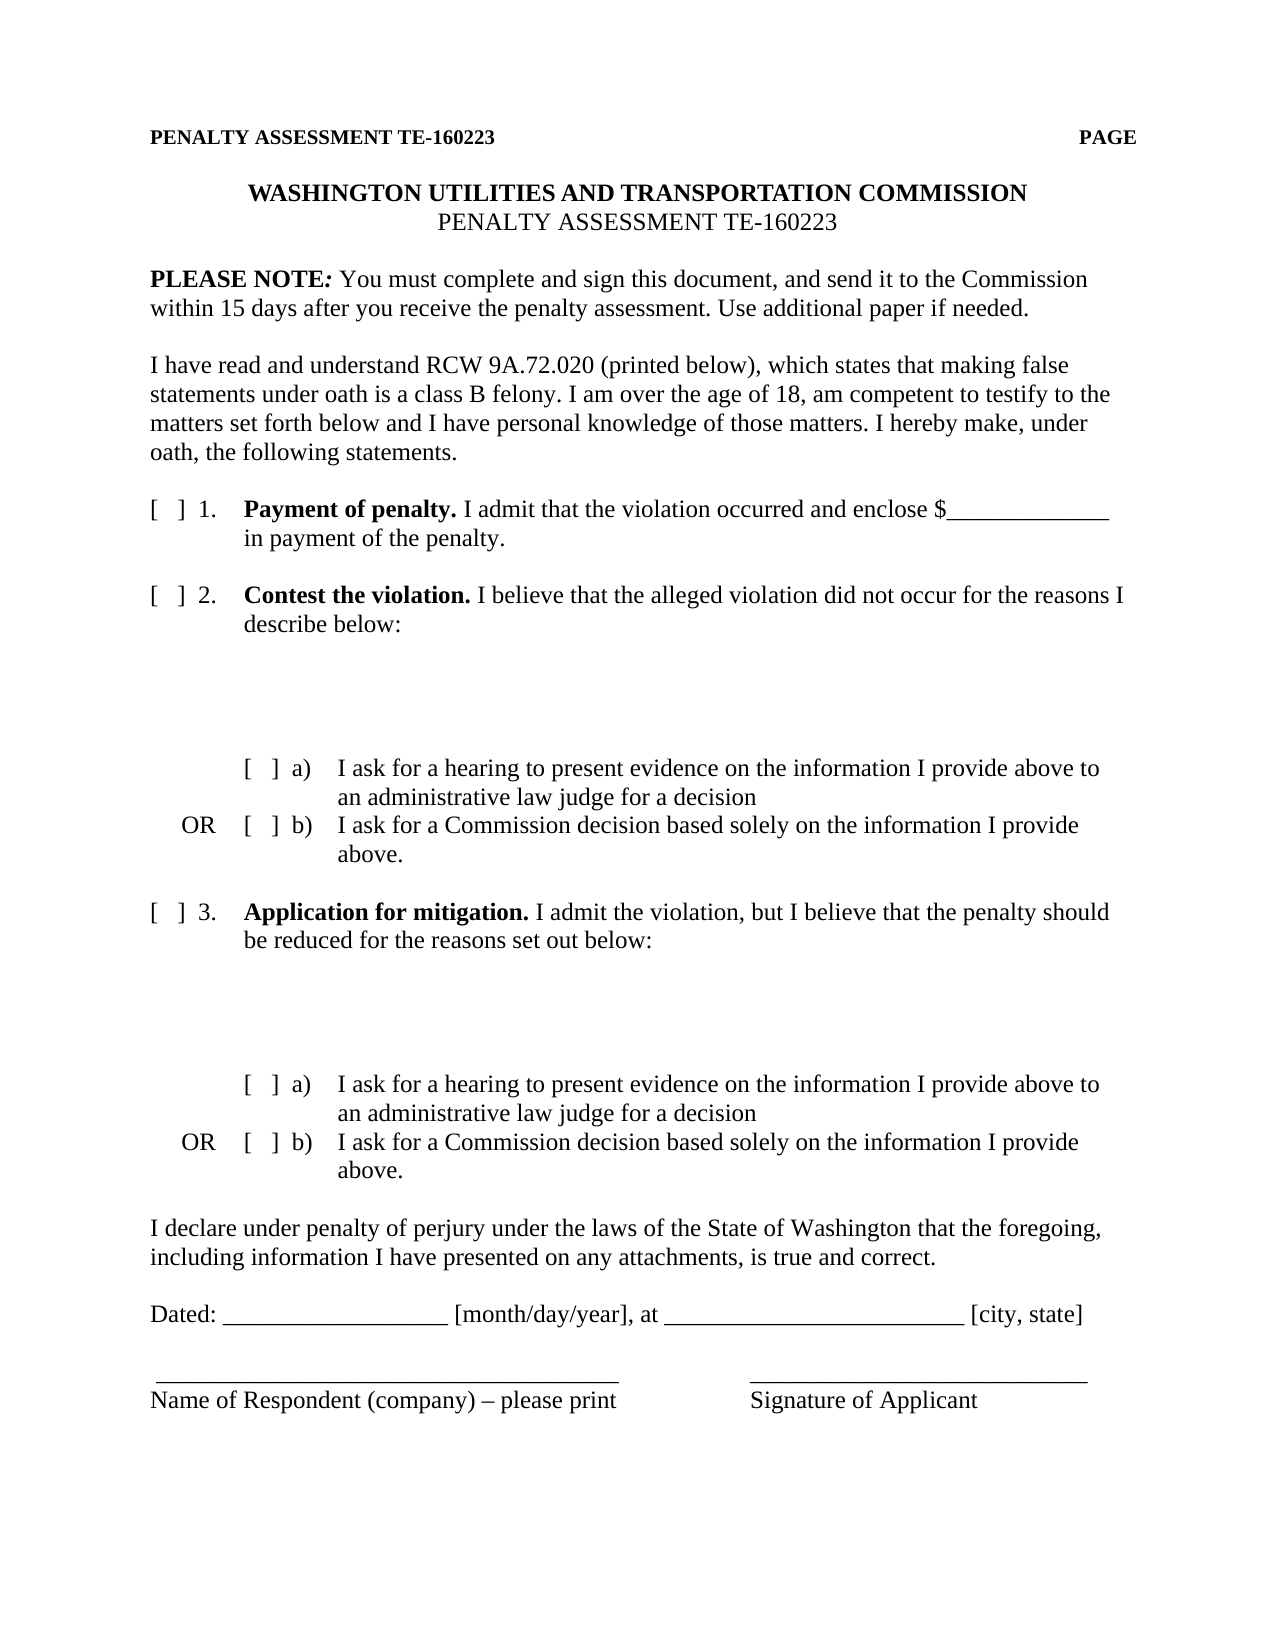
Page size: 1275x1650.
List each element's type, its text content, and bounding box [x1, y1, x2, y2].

text [ ] a) I ask for a hearing to present evidence on the information I provide above to an administrative law judge for a decision [244, 753, 1125, 810]
text _____________________________________ ___________________________ [150, 1357, 1125, 1385]
text [ ] 3. Application for mitigation. I admit the violation, but I believe that the penalty should be reduced for the reasons set out below: [150, 897, 1125, 954]
text [ ] 1. Payment of penalty. I admit that the violation occurred and enclose $_____________ in payment of the penalty. [150, 494, 1125, 552]
text OR [ ] b) I ask for a Commission decision based solely on the information I provide above. [150, 810, 1125, 868]
text I have read and understand RCW 9A.72.020 (printed below), which states that making false statements under oath is a class B felony. I am over the age of 18, am competent to testify to the matters set forth below and I have personal knowledge of those matters. I hereby make, under oath, the following statements. [150, 350, 1125, 465]
text Name of Respondent (company) – please print Signature of Applicant [150, 1385, 1125, 1414]
text I declare under penalty of perjury under the laws of the State of Washington that the foregoing, including information I have presented on any attachments, is true and correct. [150, 1213, 1125, 1270]
text OR [ ] b) I ask for a Commission decision based solely on the information I provide above. [150, 1127, 1125, 1184]
subtitle WASHINGTON UTILITIES AND TRANSPORTATION COMMISSION [150, 178, 1125, 207]
text Dated: __________________ [month/day/year], at ________________________ [city, state] [150, 1299, 1125, 1328]
text [ ] 2. Contest the violation. I believe that the alleged violation did not occur for the reasons I describe below: [150, 580, 1125, 638]
text PENALTY ASSESSMENT TE-160223 [150, 207, 1125, 235]
text PLEASE NOTE: You must complete and sign this document, and send it to the Commission within 15 days after you receive the penalty assessment. Use additional paper if needed. [150, 264, 1125, 322]
text [ ] a) I ask for a hearing to present evidence on the information I provide above to an administrative law judge for a decision [244, 1069, 1125, 1127]
